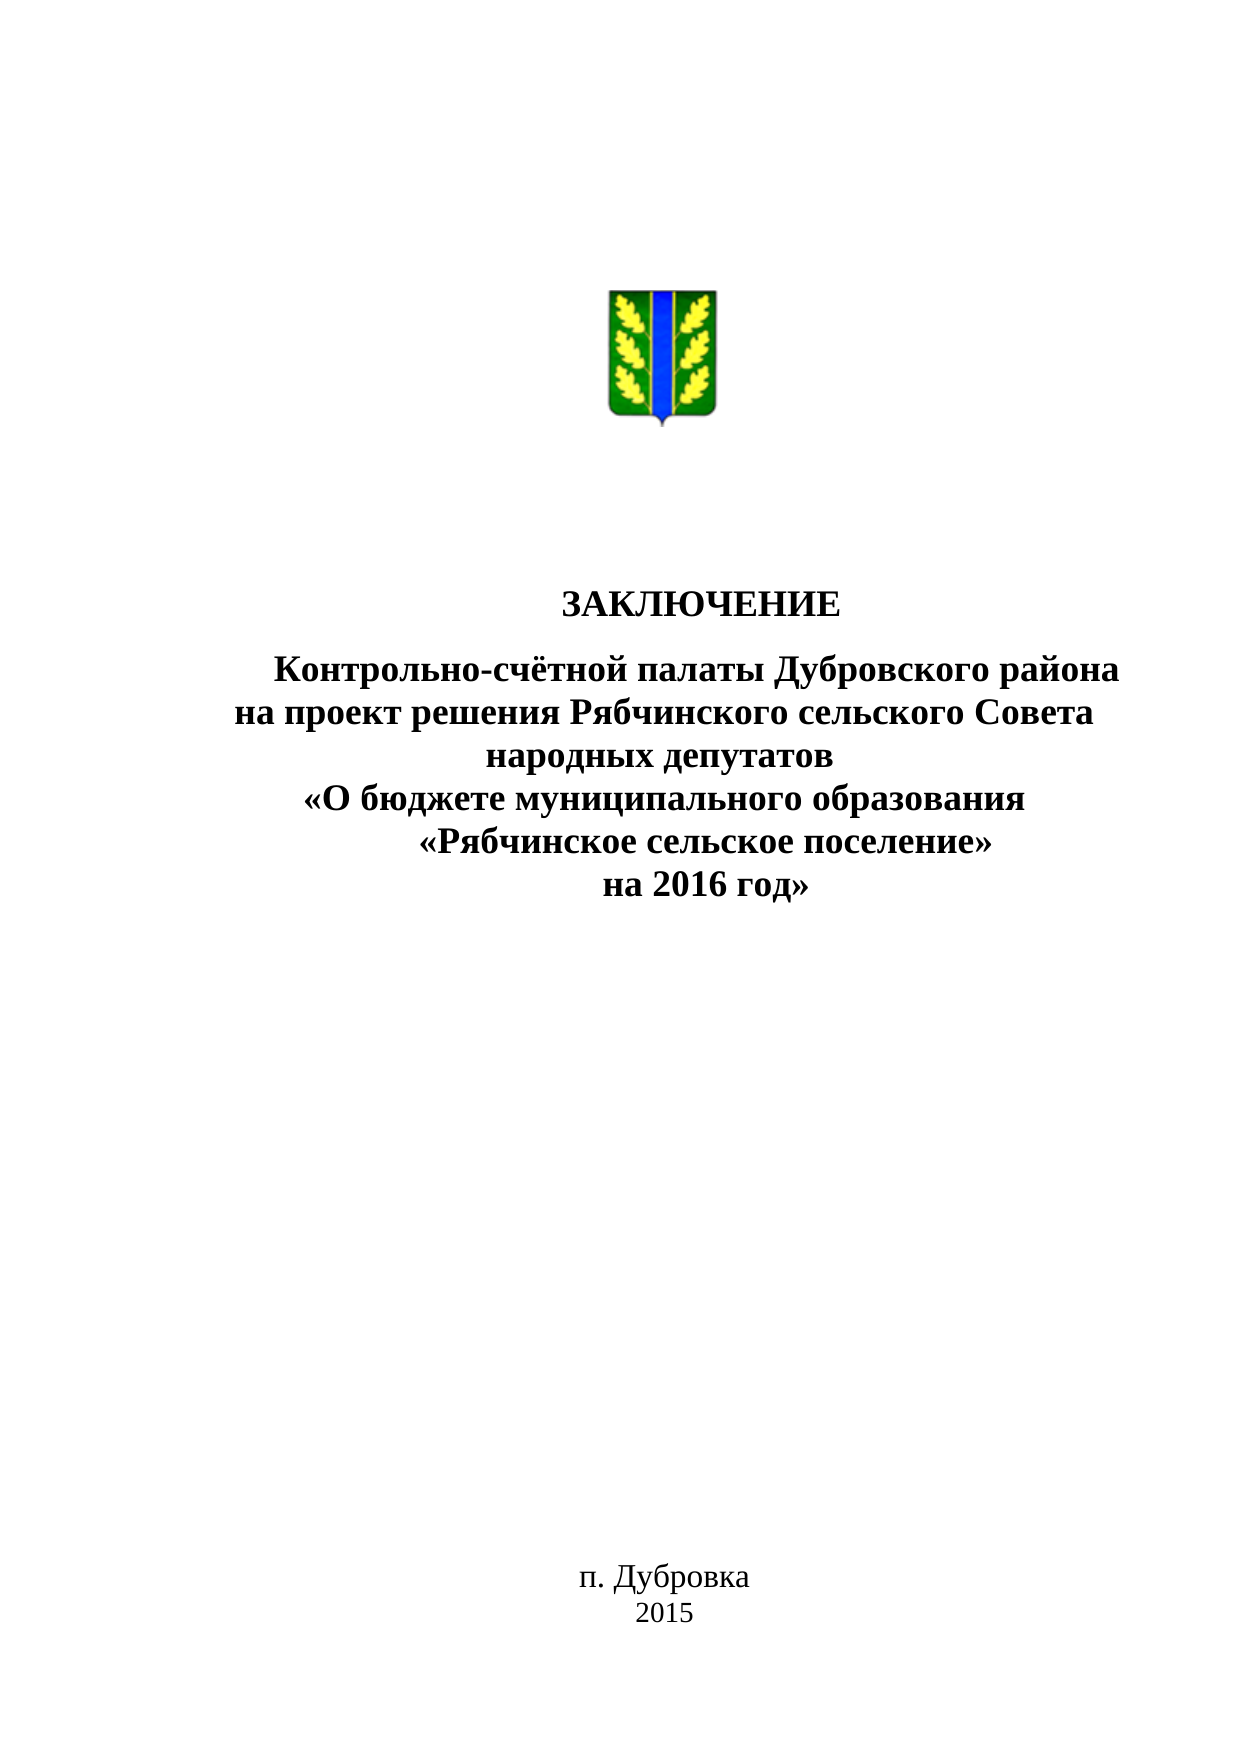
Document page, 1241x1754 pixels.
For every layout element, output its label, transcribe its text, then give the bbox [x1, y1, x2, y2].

text на 2016 год» [177, 862, 1152, 905]
text Контрольно-счётной палаты Дубровского района на проект решения Рябчинского сельского Совета народных депутатов «О бюджете муниципального образования [177, 646, 1152, 819]
text 2015 [177, 1595, 1152, 1628]
text п. Дубровка [177, 1557, 1152, 1595]
text «Рябчинское сельское поселение» [177, 819, 1152, 862]
text ЗАКЛЮЧЕНИЕ [177, 581, 1152, 624]
picture [605, 290, 724, 427]
